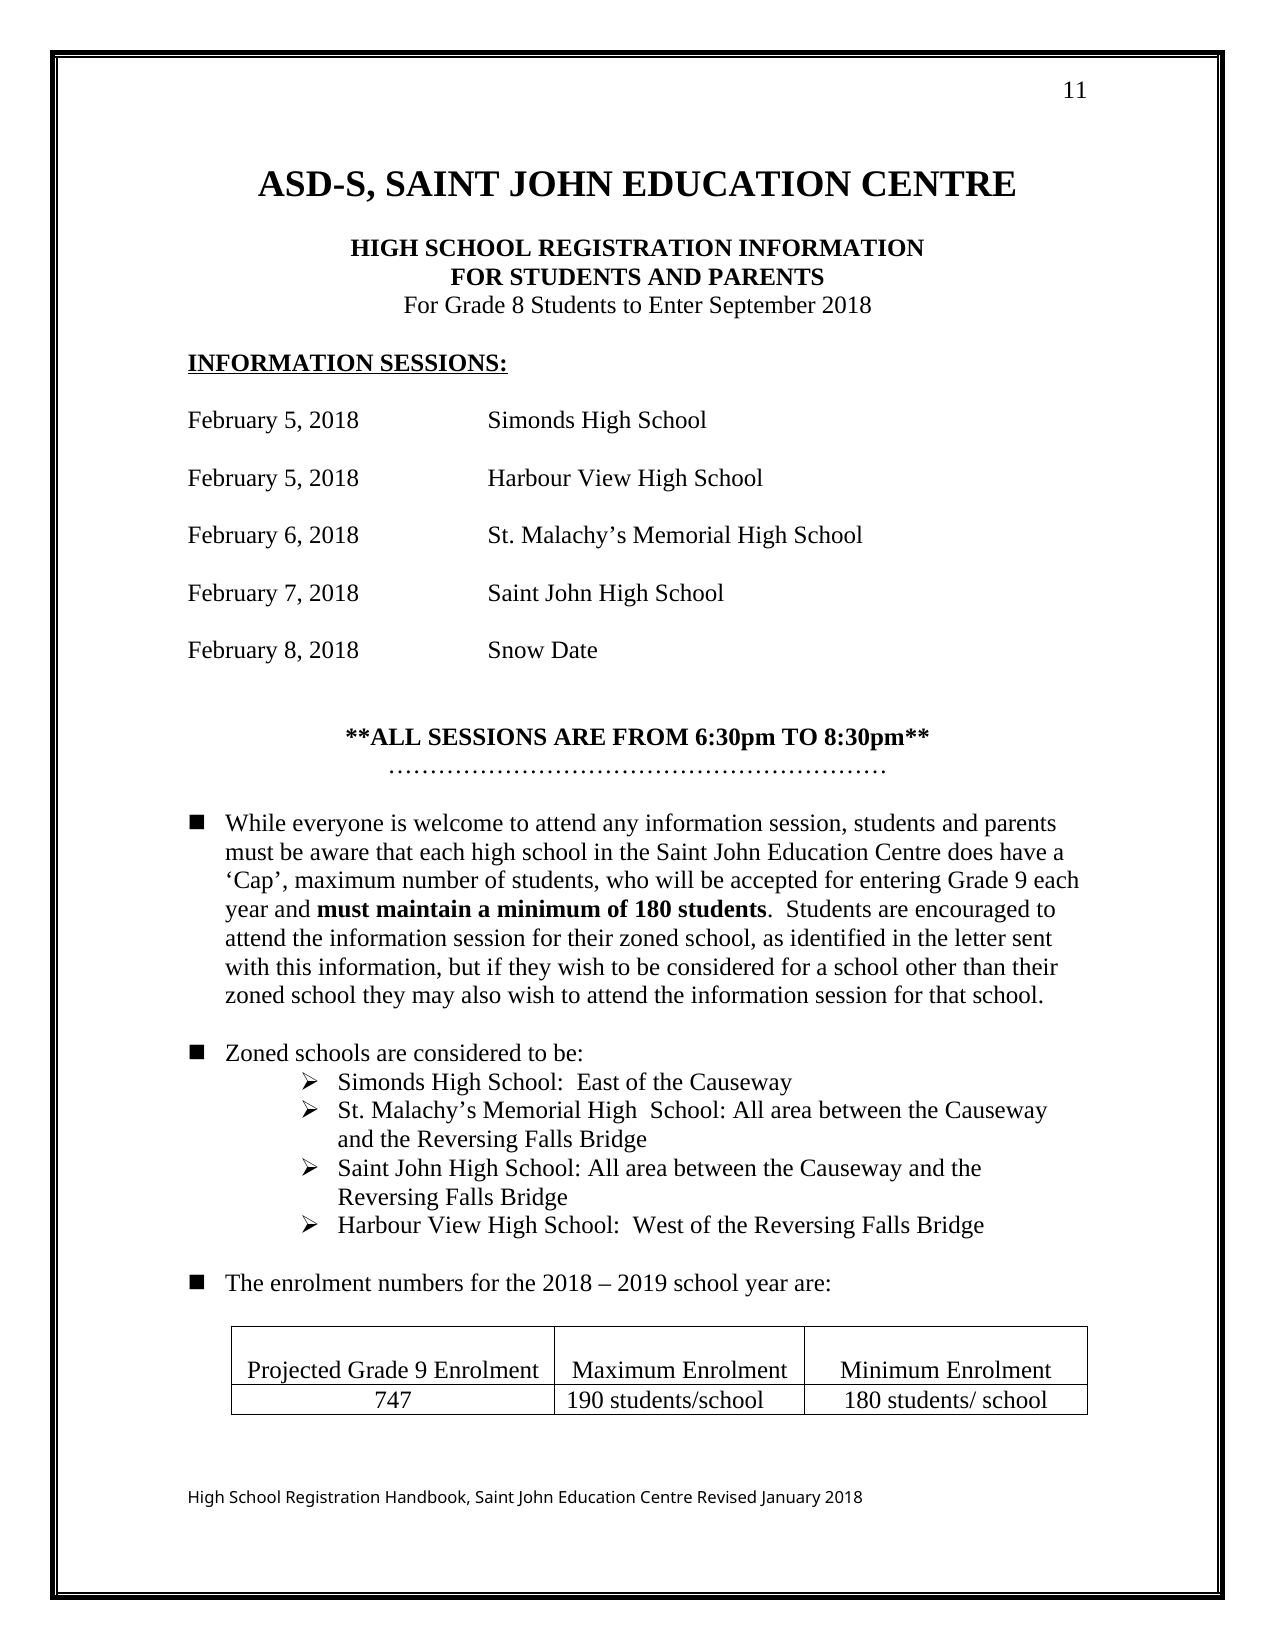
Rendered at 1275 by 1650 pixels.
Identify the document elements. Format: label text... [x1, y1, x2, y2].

table_header Maximum Enrolment [555, 1327, 804, 1384]
text ASD-S, SAINT JOHN EDUCATION CENTRE [187, 161, 1087, 204]
list Saint John High School: All area between the Causeway and the Reversing Falls Bridge [300, 1153, 1087, 1211]
list Harbour View High School: West of the Reversing Falls Bridge [300, 1211, 1087, 1239]
list The enrolment numbers for the 2018 – 2019 school year are: [187, 1268, 1087, 1297]
table_header Projected Grade 9 Enrolment [232, 1327, 554, 1384]
table_cell 190 students/school [555, 1385, 804, 1414]
table_header Minimum Enrolment [805, 1327, 1087, 1384]
text HIGH SCHOOL REGISTRATION INFORMATION [187, 233, 1087, 262]
table_cell 747 [232, 1385, 554, 1414]
list While everyone is welcome to attend any information session, students and parents must be aware that each high school in the Saint John Education Centre does have a ‘Cap’, maximum number of students, who will be accepted for entering Grade 9 each year and must maintain a minimum of 180 students. Students are encouraged to attend the information session for their zoned school, as identified in the letter sent with this information, but if they wish to be considered for a school other than their zoned school they may also wish to attend the information session for that school. [187, 808, 1087, 1009]
list Simonds High School: East of the Causeway [300, 1067, 1087, 1096]
text For Grade 8 Students to Enter September 2018 [187, 291, 1087, 319]
table_cell 180 students/ school [805, 1385, 1087, 1414]
text **ALL SESSIONS ARE FROM 6:30pm TO 8:30pm** [187, 722, 1087, 751]
text …………………………………………………… [187, 751, 1087, 779]
list St. Malachy’s Memorial High School: All area between the Causeway and the Reversing Falls Bridge [300, 1096, 1087, 1153]
list Zoned schools are considered to be: [187, 1038, 1087, 1067]
text February 8, 2018 Snow Date [187, 636, 1087, 664]
text February 5, 2018 Harbour View High School [187, 463, 1087, 492]
text INFORMATION SESSIONS: [187, 348, 1087, 377]
text February 7, 2018 Saint John High School [187, 578, 1087, 607]
text February 5, 2018 Simonds High School [187, 406, 1087, 434]
text February 6, 2018 St. Malachy’s Memorial High School [187, 521, 1087, 549]
text FOR STUDENTS AND PARENTS [187, 262, 1087, 291]
